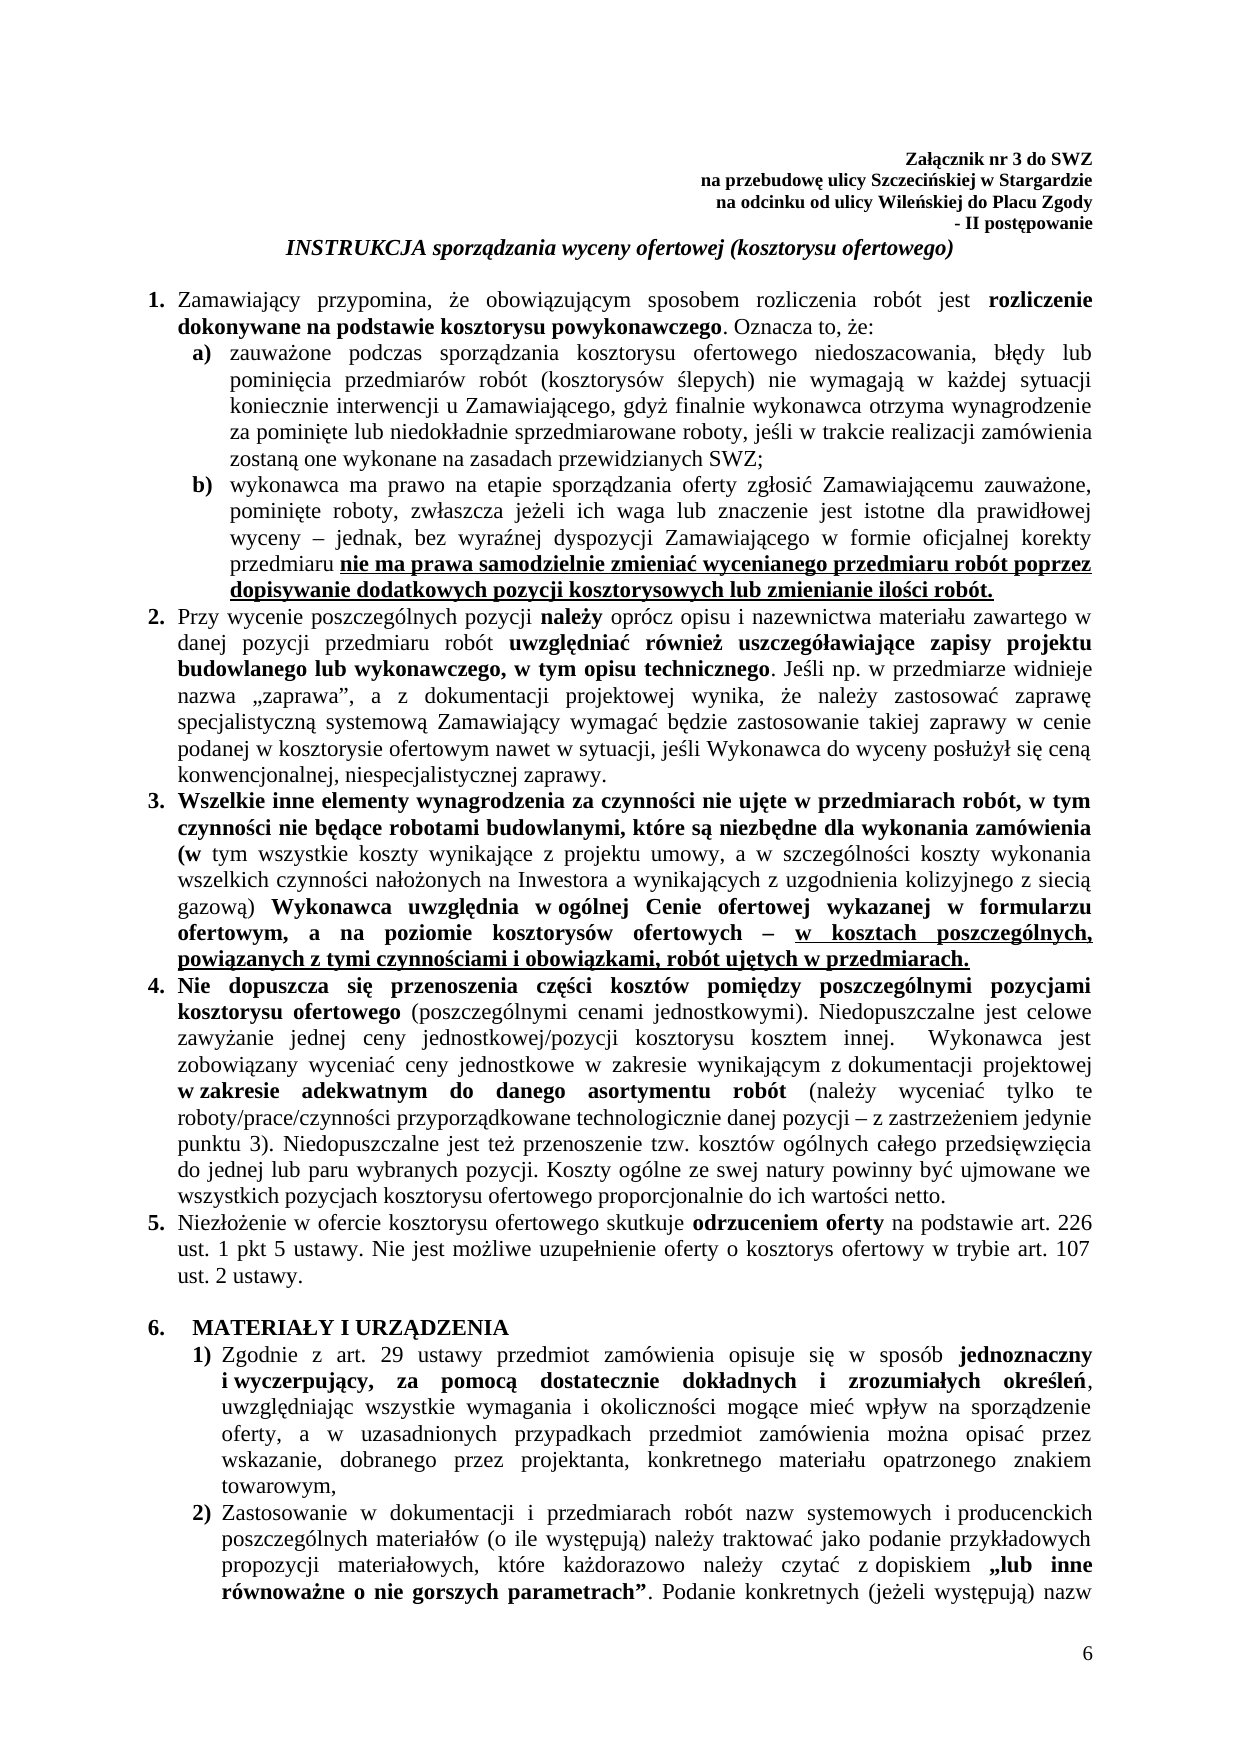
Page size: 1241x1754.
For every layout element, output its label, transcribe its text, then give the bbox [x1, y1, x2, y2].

list Wszelkie inne elementy wynagrodzenia za czynności nie ujęte w przedmiarach robót, w tym czynności nie będące robotami budowlanymi, które są niezbędne dla wykonania zamówienia (w tym wszystkie koszty wynikające z projektu umowy, a w szczególności koszty wykonania wszelkich czynności nałożonych na Inwestora a wynikających z uzgodnienia kolizyjnego z siecią gazową) Wykonawca uwzględnia w ogólnej Cenie ofertowej wykazanej w formularzu ofertowym, a na poziomie kosztorysów ofertowych – w kosztach poszczególnych, powiązanych z tymi czynnościami i obowiązkami, robót ujętych w przedmiarach. [148, 787, 1093, 972]
list Przy wycenie poszczególnych pozycji należy oprócz opisu i nazewnictwa materiału zawartego w danej pozycji przedmiaru robót uwzględniać również uszczegóławiające zapisy projektu budowlanego lub wykonawczego, w tym opisu technicznego. Jeśli np. w przedmiarze widnieje nazwa „zaprawa”, a z dokumentacji projektowej wynika, że należy zastosować zaprawę specjalistyczną systemową Zamawiający wymagać będzie zastosowanie takiej zaprawy w cenie podanej w kosztorysie ofertowym nawet w sytuacji, jeśli Wykonawca do wyceny posłużył się ceną konwencjonalnej, niespecjalistycznej zaprawy. [148, 603, 1093, 787]
list wykonawca ma prawo na etapie sporządzania oferty zgłosić Zamawiającemu zauważone, pominięte roboty, zwłaszcza jeżeli ich waga lub znaczenie jest istotne dla prawidłowej wyceny – jednak, bez wyraźnej dyspozycji Zamawiającego w formie oficjalnej korekty przedmiaru nie ma prawa samodzielnie zmieniać wycenianego przedmiaru robót poprzez dopisywanie dodatkowych pozycji kosztorysowych lub zmienianie ilości robót. [192, 471, 1093, 603]
list zauważone podczas sporządzania kosztorysu ofertowego niedoszacowania, błędy lub pominięcia przedmiarów robót (kosztorysów ślepych) nie wymagają w każdej sytuacji koniecznie interwencji u Zamawiającego, gdyż finalnie wykonawca otrzyma wynagrodzenie za pominięte lub niedokładnie sprzedmiarowane roboty, jeśli w trakcie realizacji zamówienia zostaną one wykonane na zasadach przewidzianych SWZ; [192, 339, 1093, 471]
list Zgodnie z art. 29 ustawy przedmiot zamówienia opisuje się w sposób jednoznaczny i wyczerpujący, za pomocą dostatecznie dokładnych i zrozumiałych określeń, uwzględniając wszystkie wymagania i okoliczności mogące mieć wpływ na sporządzenie oferty, a w uzasadnionych przypadkach przedmiot zamówienia można opisać przez wskazanie, dobranego przez projektanta, konkretnego materiału opatrzonego znakiem towarowym, [192, 1341, 1093, 1499]
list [192, 1499, 1093, 1604]
text INSTRUKCJA sporządzania wyceny ofertowej (kosztorysu ofertowego) [148, 234, 1093, 260]
list Niezłożenie w ofercie kosztorysu ofertowego skutkuje odrzuceniem oferty na podstawie art. 226 ust. 1 pkt 5 ustawy. Nie jest możliwe uzupełnienie oferty o kosztorys ofertowy w trybie art. 107 ust. 2 ustawy. [148, 1209, 1093, 1288]
text Załącznik nr 3 do SWZ na przebudowę ulicy Szczecińskiej w Stargardzie na odcinku od ulicy Wileńskiej do Placu Zgody - II postępowanie [148, 148, 1093, 234]
list MATERIAŁY I URZĄDZENIA [148, 1314, 1093, 1341]
list Zamawiający przypomina, że obowiązującym sposobem rozliczenia robót jest rozliczenie dokonywane na podstawie kosztorysu powykonawczego. Oznacza to, że: [148, 287, 1093, 339]
list Nie dopuszcza się przenoszenia części kosztów pomiędzy poszczególnymi pozycjami kosztorysu ofertowego (poszczególnymi cenami jednostkowymi). Niedopuszczalne jest celowe zawyżanie jednej ceny jednostkowej/pozycji kosztorysu kosztem innej. Wykonawca jest zobowiązany wyceniać ceny jednostkowe w zakresie wynikającym z dokumentacji projektowej w zakresie adekwatnym do danego asortymentu robót (należy wyceniać tylko te roboty/prace/czynności przyporządkowane technologicznie danej pozycji – z zastrzeżeniem jedynie punktu 3). Niedopuszczalne jest też przenoszenie tzw. kosztów ogólnych całego przedsięwzięcia do jednej lub paru wybranych pozycji. Koszty ogólne ze swej natury powinny być ujmowane we wszystkich pozycjach kosztorysu ofertowego proporcjonalnie do ich wartości netto. [148, 972, 1093, 1209]
